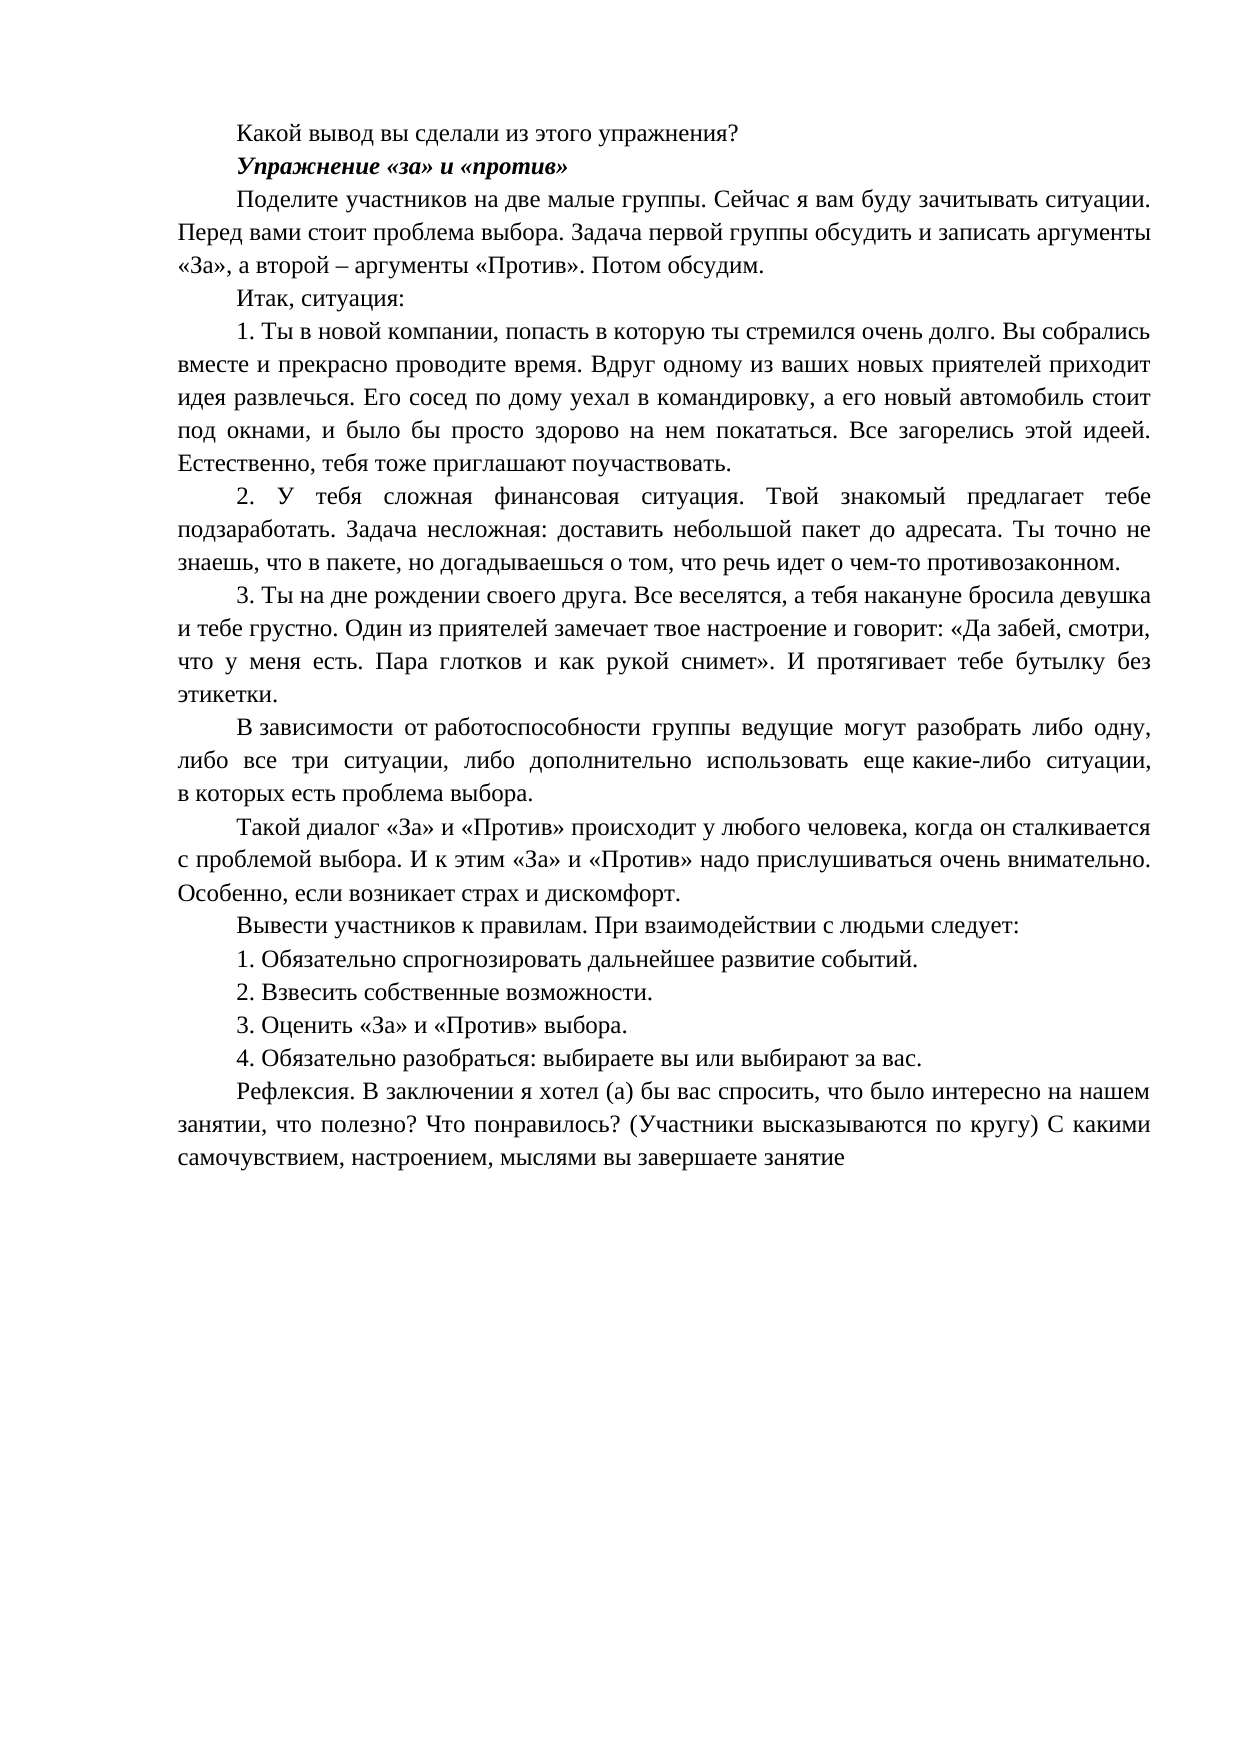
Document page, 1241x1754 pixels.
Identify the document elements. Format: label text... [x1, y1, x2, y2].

text Такой диалог «За» и «Против» происходит у любого человека, когда он сталкивается с проблемой выбора. И к этим «За» и «Против» надо прислушиваться очень внимательно. Особенно, если возникает страх и дискомфорт. [177, 812, 1152, 906]
text 3. Оценить «За» и «Против» выбора. [177, 1010, 1152, 1038]
text Рефлексия. В заключении я хотел (а) бы вас спросить, что было интересно на нашем занятии, что полезно? Что понравилось? (Участники высказываются по кругу) С какими самочувствием, настроением, мыслями вы завершаете занятие [177, 1076, 1152, 1171]
text 4. Обязательно разобраться: выбираете вы или выбирают за вас. [177, 1043, 1152, 1071]
text В зависимости от работоспособности группы ведущие могут разобрать либо одну, либо все три ситуации, либо дополнительно использовать еще какие-либо ситуации, в которых есть проблема выбора. [177, 712, 1152, 807]
text 2. Взвесить собственные возможности. [177, 977, 1152, 1005]
text Поделите участников на две малые группы. Сейчас я вам буду зачитывать ситуации. Перед вами стоит проблема выбора. Задача первой группы обсудить и записать аргументы «За», а второй – аргументы «Против». Потом обсудим. [177, 184, 1152, 279]
text Упражнение «за» и «против» [177, 151, 1152, 180]
text Итак, ситуация: [177, 283, 1152, 312]
text Какой вывод вы сделали из этого упражнения? [177, 118, 1152, 147]
text 3. Ты на дне рождении своего друга. Все веселятся, а тебя накануне бросила девушка и тебе грустно. Один из приятелей замечает твое настроение и говорит: «Да забей, смотри, что у меня есть. Пара глотков и как рукой снимет». И протягивает тебе бутылку без этикетки. [177, 580, 1152, 708]
text 2. У тебя сложная финансовая ситуация. Твой знакомый предлагает тебе подзаработать. Задача несложная: доставить небольшой пакет до адресата. Ты точно не знаешь, что в пакете, но догадываешься о том, что речь идет о чем-то противозаконном. [177, 481, 1152, 576]
text Вывести участников к правилам. При взаимодействии с людьми следует: [177, 911, 1152, 939]
text 1. Обязательно спрогнозировать дальнейшее развитие событий. [177, 944, 1152, 972]
text 1. Ты в новой компании, попасть в которую ты стремился очень долго. Вы собрались вместе и прекрасно проводите время. Вдруг одному из ваших новых приятелей приходит идея развлечься. Его сосед по дому уехал в командировку, а его новый автомобиль стоит под окнами, и было бы просто здорово на нем покататься. Все загорелись этой идеей. Естественно, тебя тоже приглашают поучаствовать. [177, 316, 1152, 477]
